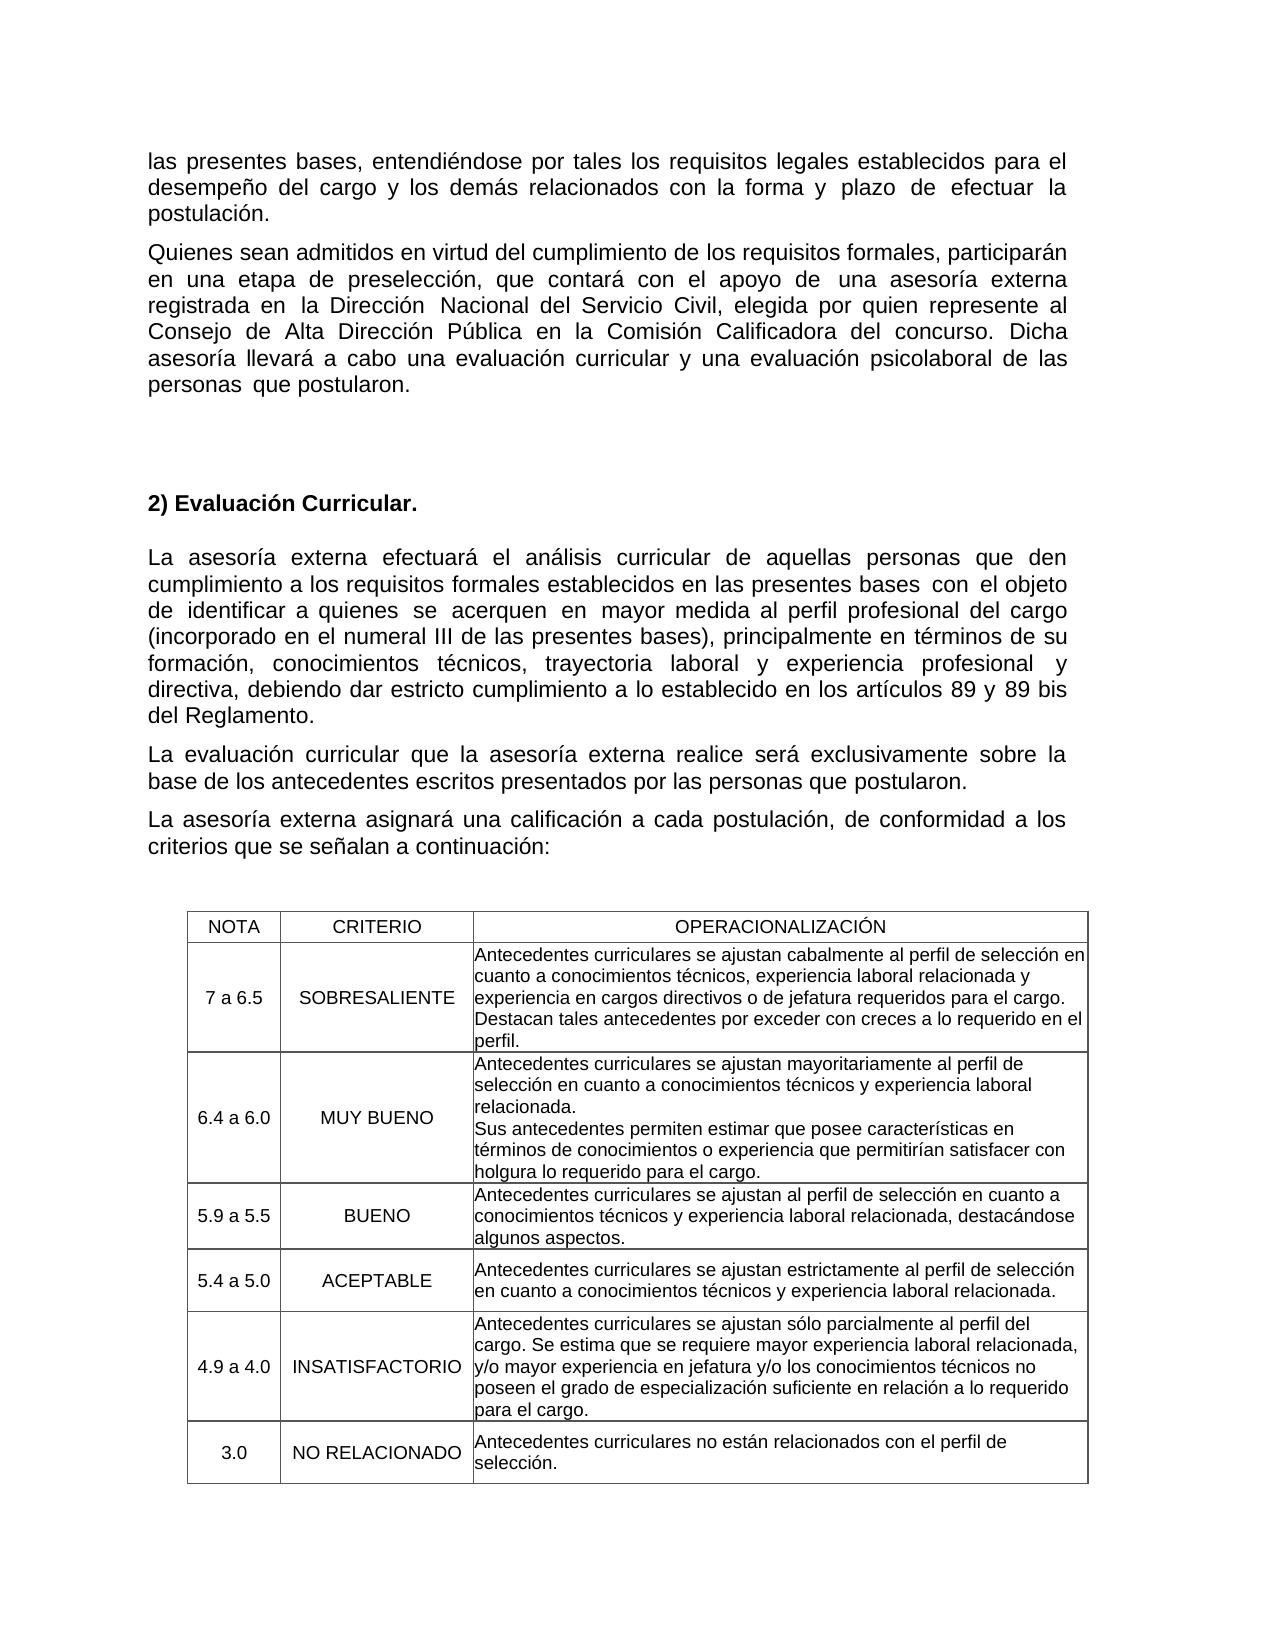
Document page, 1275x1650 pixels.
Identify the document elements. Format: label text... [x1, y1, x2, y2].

text La asesoría externa asignará una calificación a cada postulación, de conformidad a los criterios que se señalan a continuación: [148, 806, 1067, 859]
table_cell Antecedentes curriculares no están relacionados con el perfil de selección. [474, 1422, 1087, 1483]
table_cell INSATISFACTORIO [281, 1312, 473, 1420]
table_cell Antecedentes curriculares se ajustan estrictamente al perfil de selección en cuanto a conocimientos técnicos y experiencia laboral relacionada. [474, 1250, 1087, 1311]
text La evaluación curricular que la asesoría externa realice será exclusivamente sobre la base de los antecedentes escritos presentados por las personas que postularon. [148, 741, 1066, 794]
table_cell ACEPTABLE [281, 1250, 473, 1311]
table_header OPERACIONALIZACIÓN [474, 912, 1087, 942]
table_cell 7 a 6.5 [188, 943, 280, 1051]
table_cell Antecedentes curriculares se ajustan mayoritariamente al perfil de selección en cuanto a conocimientos técnicos y experiencia laboral relacionada. Sus antecedentes permiten estimar que posee características en términos de conocimientos o experiencia que permitirían satisfacer con holgura lo requerido para el cargo. [474, 1053, 1087, 1182]
table_cell 6.4 a 6.0 [188, 1053, 280, 1182]
table_cell Antecedentes curriculares se ajustan sólo parcialmente al perfil del cargo. Se estima que se requiere mayor experiencia laboral relacionada, y/o mayor experiencia en jefatura y/o los conocimientos técnicos no poseen el grado de especialización suficiente en relación a lo requerido para el cargo. [474, 1312, 1087, 1420]
table_cell SOBRESALIENTE [281, 943, 473, 1051]
table_header NOTA [188, 912, 280, 942]
table_header CRITERIO [281, 912, 473, 942]
table_cell NO RELACIONADO [281, 1422, 473, 1483]
table_cell Antecedentes curriculares se ajustan cabalmente al perfil de selección en cuanto a conocimientos técnicos, experiencia laboral relacionada y experiencia en cargos directivos o de jefatura requeridos para el cargo. Destacan tales antecedentes por exceder con creces a lo requerido en el perfil. [474, 943, 1087, 1051]
table_cell Antecedentes curriculares se ajustan al perfil de selección en cuanto a conocimientos técnicos y experiencia laboral relacionada, destacándose algunos aspectos. [474, 1184, 1087, 1248]
table_cell BUENO [281, 1184, 473, 1248]
table_cell 3.0 [188, 1422, 280, 1483]
text La asesoría externa efectuará el análisis curricular de aquellas personas que den cumplimiento a los requisitos formales establecidos en las presentes bases con el objeto de identificar a quienes se acerquen en mayor medida al perfil profesional del cargo (incorporado en el numeral III de las presentes bases), principalmente en términos de su formación, conocimientos técnicos, trayectoria laboral y experiencia profesional y directiva, debiendo dar estricto cumplimiento a lo establecido en los artículos 89 y 89 bis del Reglamento. [148, 529, 1068, 729]
table_cell 4.9 a 4.0 [188, 1312, 280, 1420]
text Quienes sean admitidos en virtud del cumplimiento de los requisitos formales, participarán en una etapa de preselección, que contará con el apoyo de una asesoría externa registrada en la Dirección Nacional del Servicio Civil, elegida por quien represente al Consejo de Alta Dirección Pública en la Comisión Calificadora del concurso. Dicha asesoría llevará a cabo una evaluación curricular y una evaluación psicolaboral de las personas que postularon. [148, 239, 1068, 397]
table_cell 5.9 a 5.5 [188, 1184, 280, 1248]
table_cell 5.4 a 5.0 [188, 1250, 280, 1311]
table_cell MUY BUENO [281, 1053, 473, 1182]
text 2) Evaluación Curricular. [148, 490, 1127, 516]
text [148, 148, 1067, 227]
